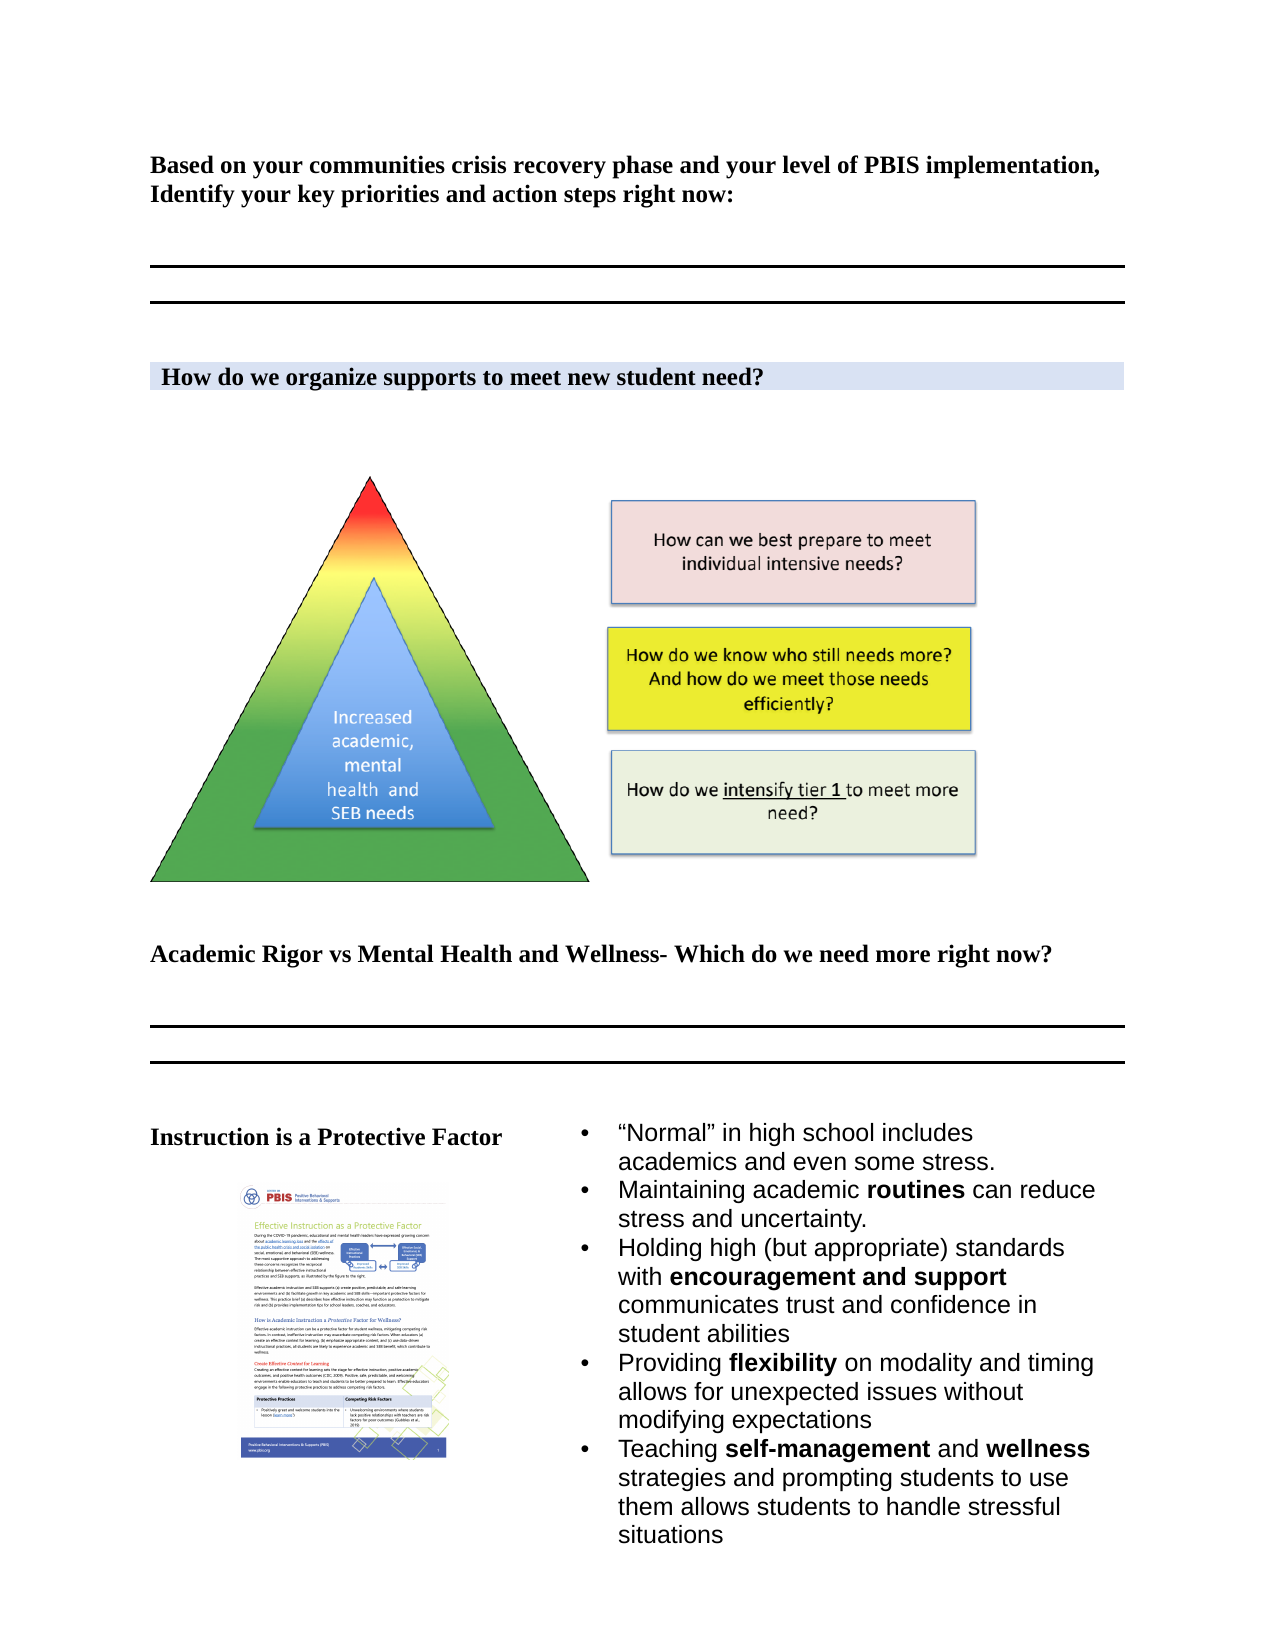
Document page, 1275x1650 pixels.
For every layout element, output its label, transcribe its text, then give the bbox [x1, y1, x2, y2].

text Instruction is a Protective Factor [150, 1122, 1125, 1150]
table_header How do we organize supports to meet new student need? [150, 362, 1124, 390]
text Based on your communities crisis recovery phase and your level of PBIS implementation, Identify your key priorities and action steps right now: [150, 150, 1125, 207]
text Academic Rigor vs Mental Health and Wellness- Which do we need more right now? [150, 939, 1125, 967]
picture [237, 1182, 449, 1460]
